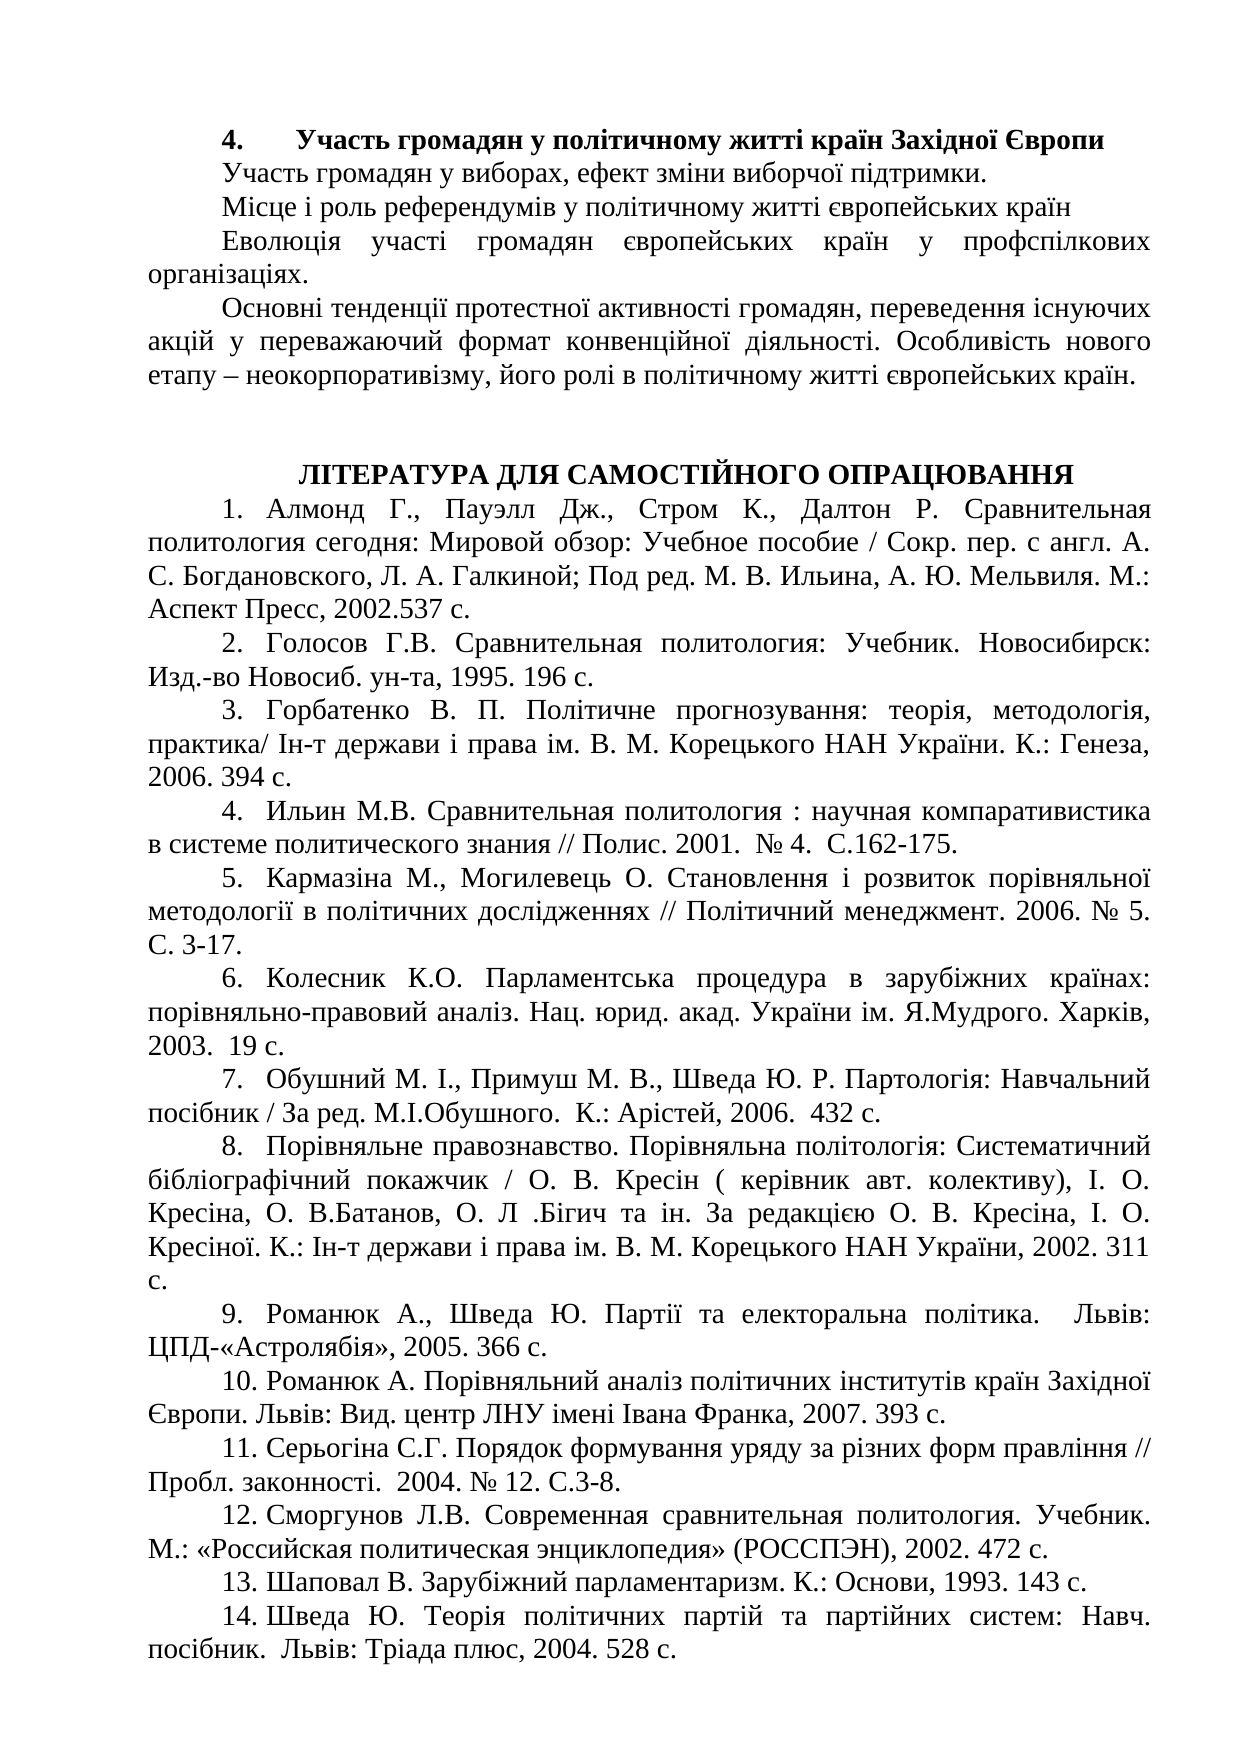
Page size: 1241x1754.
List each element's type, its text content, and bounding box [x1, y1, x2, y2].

list Шаповал В. Зарубіжний парламентаризм. К.: Основи, 1993. 143 с. [148, 1564, 1152, 1598]
list Сморгунов Л.В. Современная сравнительная политология. Учебник. М.: «Российская политическая энциклопедия» (РОССПЭН), 2002. 472 с. [148, 1497, 1152, 1564]
list Порівняльне правознавство. Порівняльна політологія: Систематичний бібліографічний покажчик / О. В. Кресін ( керівник авт. колективу), І. О. Кресіна, О. В.Батанов, О. Л .Бігич та ін. За редакцією О. В. Кресіна, І. О. Кресіної. К.: Ін-т держави і права ім. В. М. Корецького НАН України, 2002. 311 c. [148, 1128, 1152, 1296]
text Еволюція участі громадян європейських країн у профспілкових організаціях. [148, 223, 1152, 290]
list Участь громадян у політичному житті країн Західної Європи [148, 122, 1152, 156]
text ЛІТЕРАТУРА ДЛЯ САМОСТІЙНОГО ОПРАЦЮВАННЯ [148, 457, 1152, 491]
list Обушний М. І., Примуш М. В., Шведа Ю. Р. Партологія: Навчальний посібник / За ред. М.І.Обушного. К.: Арістей, 2006. 432 с. [148, 1061, 1152, 1128]
list Романюк А. Порівняльний аналіз політичних інститутів країн Західної Європи. Львів: Вид. центр ЛНУ імені Івана Франка, 2007. 393 с. [148, 1363, 1152, 1430]
list Голосов Г.В. Сравнительная политология: Учебник. Новосибирск: Изд.-во Новосиб. ун-та, 1995. 196 с. [148, 625, 1152, 692]
list Кармазіна М., Могилевець О. Становлення і розвиток порівняльної методології в політичних дослідженнях // Політичний менеджмент. 2006. № 5. С. 3-17. [148, 860, 1152, 961]
list Ильин М.В. Сравнительная политология : научная компаративистика в системе политического знания // Полис. 2001. № 4. С.162-175. [148, 793, 1152, 860]
text Основні тенденції протестної активності громадян, переведення існуючих акцій у переважаючий формат конвенційної діяльності. Особливість нового етапу – неокорпоративізму, його ролі в політичному житті європейських країн. [148, 290, 1152, 390]
list Серьогіна С.Г. Порядок формування уряду за різних форм правління // Пробл. законності. 2004. № 12. С.3-8. [148, 1430, 1152, 1497]
list Романюк А., Шведа Ю. Партії та електоральна політика. Львів: ЦПД-«Астролябія», 2005. 366 с. [148, 1296, 1152, 1363]
list Шведа Ю. Теорія політичних партій та партійних систем: Навч. посібник. Львів: Тріада плюс, 2004. 528 с. [148, 1598, 1152, 1665]
list Колесник К.О. Парламентська процедура в зарубіжних країнах: порівняльно-правовий аналіз. Нац. юрид. акад. України ім. Я.Мудрого. Харків, 2003. 19 с. [148, 961, 1152, 1061]
list Горбатенко В. П. Політичне прогнозування: теорія, методологія, практика/ Ін-т держави і права ім. В. М. Корецького НАН України. К.: Генеза, 2006. 394 с. [148, 692, 1152, 793]
text Участь громадян у виборах, ефект зміни виборчої підтримки. [148, 156, 1152, 189]
text Місце і роль референдумів у політичному житті європейських країн [148, 189, 1152, 223]
list Алмонд Г., Пауэлл Дж., Стром К., Далтон Р. Сравнительная политология сегодня: Мировой обзор: Учебное пособие / Сокр. пер. с англ. А. С. Богдановского, Л. А. Галкиной; Под ред. М. В. Ильина, А. Ю. Мельвиля. М.: Аспект Пресс, 2002.537 с. [148, 491, 1152, 625]
